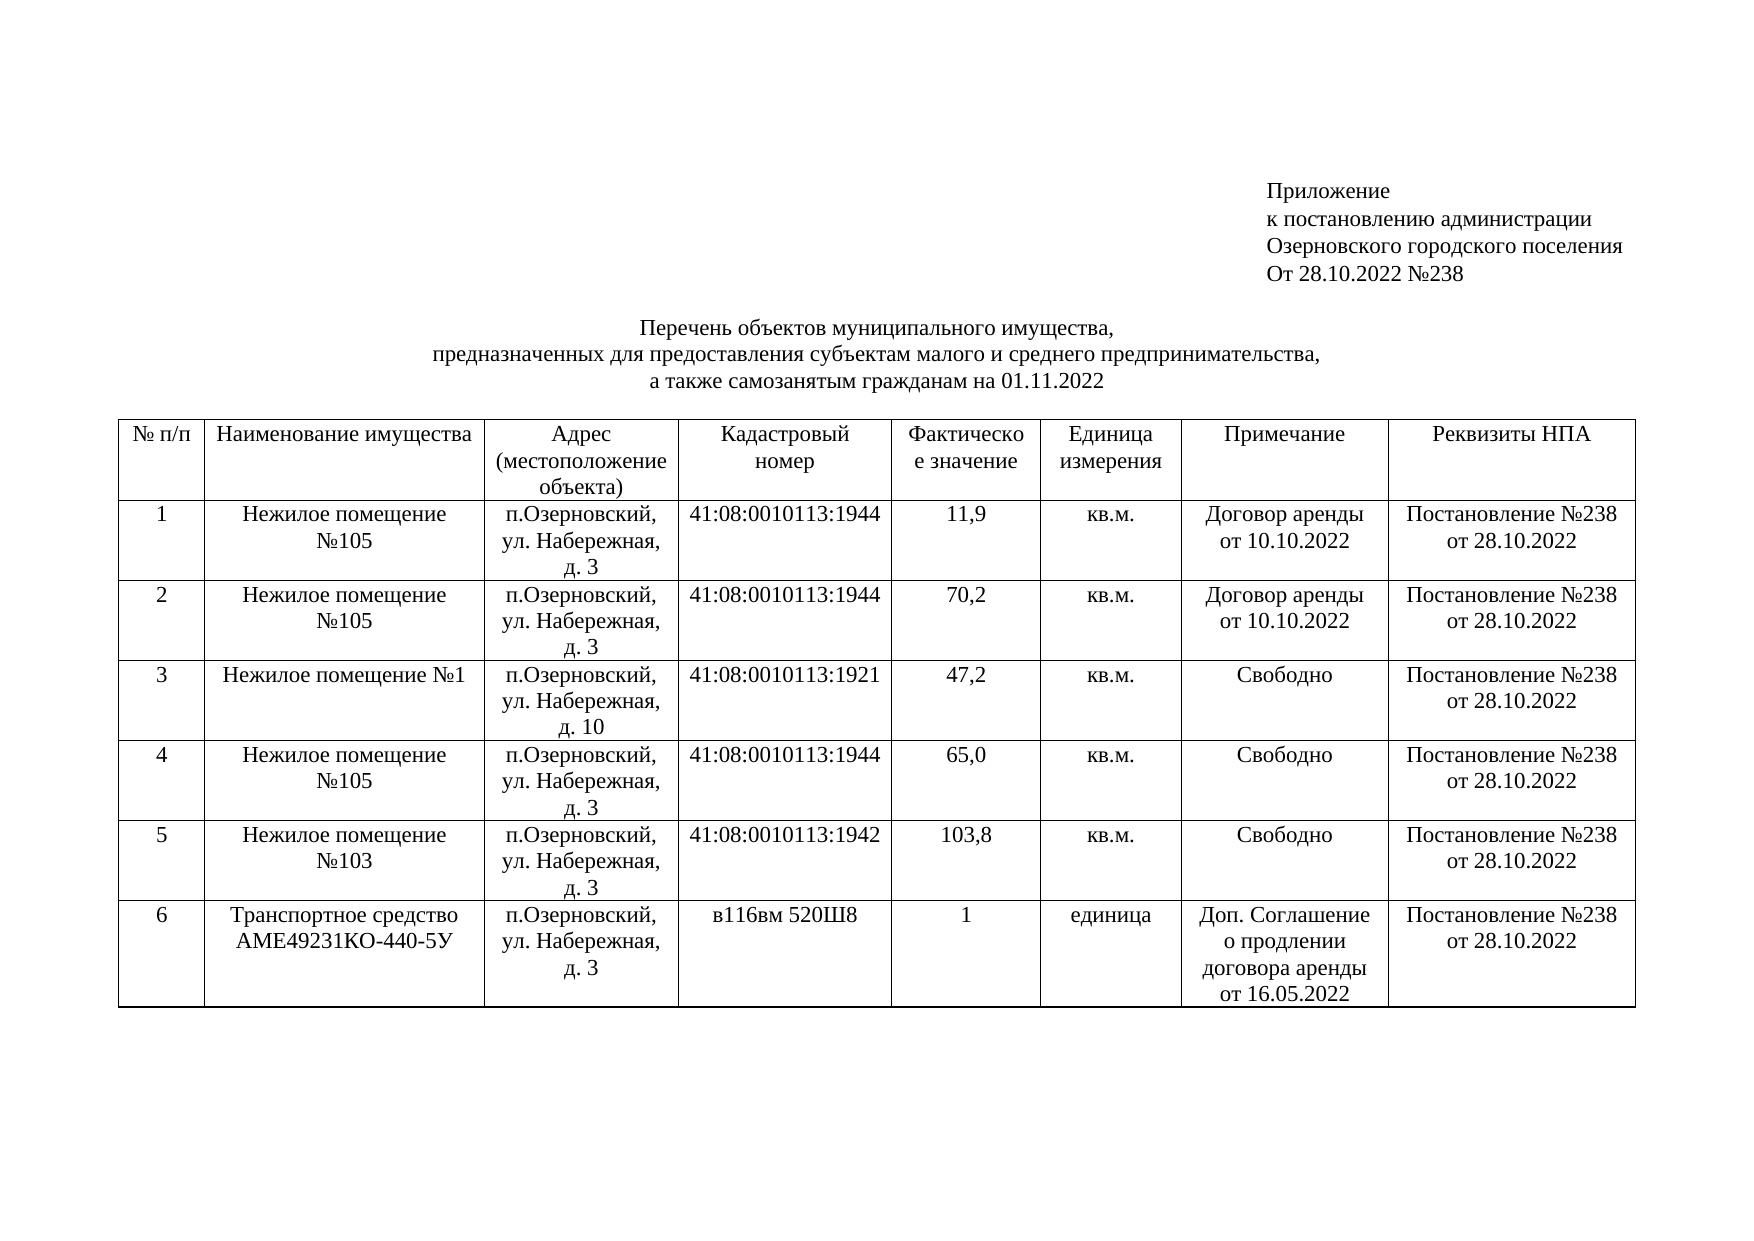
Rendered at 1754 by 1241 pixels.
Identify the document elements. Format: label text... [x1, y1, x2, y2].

table_cell в116вм 520Ш8 [679, 901, 891, 1006]
table_cell п.Озерновский, ул. Набережная, д. 3 [485, 581, 678, 660]
table_cell Свободно [1182, 661, 1388, 740]
table_cell Договор аренды от 10.10.2022 [1182, 581, 1388, 660]
table_cell кв.м. [1041, 581, 1181, 660]
table_cell п.Озерновский, ул. Набережная, д. 10 [485, 661, 678, 740]
table_cell кв.м. [1041, 741, 1181, 820]
table_cell кв.м. [1041, 821, 1181, 900]
table_cell 41:08:0010113:1942 [679, 821, 891, 900]
table_cell Доп. Соглашение о продлении договора аренды от 16.05.2022 [1182, 901, 1388, 1006]
table_cell 47,2 [892, 661, 1040, 740]
table_cell 70,2 [892, 581, 1040, 660]
table_cell п.Озерновский, ул. Набережная, д. 3 [485, 901, 678, 1006]
table_cell 103,8 [892, 821, 1040, 900]
table_cell п.Озерновский, ул. Набережная, д. 3 [485, 741, 678, 820]
table_header Наименование имущества [205, 420, 484, 499]
table_header Адрес (местоположение объекта) [485, 420, 678, 499]
table_cell кв.м. [1041, 661, 1181, 740]
table_header Фактическое значение [892, 420, 1040, 499]
table_cell п.Озерновский, ул. Набережная, д. 3 [485, 501, 678, 579]
table_cell 65,0 [892, 741, 1040, 820]
table_cell Нежилое помещение №105 [205, 741, 484, 820]
table_cell 1 [119, 501, 204, 579]
table_cell Постановление №238 от 28.10.2022 [1389, 581, 1635, 660]
table_header Примечание [1182, 420, 1388, 499]
table_cell Транспортное средство АМЕ49231КО-440-5У [205, 901, 484, 1006]
table_cell Нежилое помещение №103 [205, 821, 484, 900]
text Перечень объектов муниципального имущества, [118, 314, 1636, 340]
table_header Приложение к постановлению администрации Озерновского городского поселения От 28.10.2022 №238 [1255, 177, 1635, 288]
table_cell п.Озерновский, ул. Набережная, д. 3 [485, 821, 678, 900]
table_cell 6 [119, 901, 204, 1006]
table_cell Нежилое помещение №105 [205, 581, 484, 660]
table_cell 3 [119, 661, 204, 740]
table_cell 1 [892, 901, 1040, 1006]
table_cell кв.м. [1041, 501, 1181, 579]
table_header Реквизиты НПА [1389, 420, 1635, 499]
table_cell 5 [119, 821, 204, 900]
table_cell 41:08:0010113:1944 [679, 741, 891, 820]
table_cell Договор аренды от 10.10.2022 [1182, 501, 1388, 579]
table_cell Свободно [1182, 821, 1388, 900]
text предназначенных для предоставления субъектам малого и среднего предпринимательства, [118, 340, 1636, 367]
table_cell 2 [119, 581, 204, 660]
table_cell Постановление №238 от 28.10.2022 [1389, 741, 1635, 820]
table_cell Нежилое помещение №1 [205, 661, 484, 740]
table_cell 11,9 [892, 501, 1040, 579]
table_cell Постановление №238 от 28.10.2022 [1389, 901, 1635, 1006]
text а также самозанятым гражданам на 01.11.2022 [118, 367, 1636, 393]
table_cell Постановление №238 от 28.10.2022 [1389, 821, 1635, 900]
table_cell Постановление №238 от 28.10.2022 [1389, 501, 1635, 579]
table_cell Нежилое помещение №105 [205, 501, 484, 579]
table_cell 41:08:0010113:1944 [679, 501, 891, 579]
table_cell Свободно [1182, 741, 1388, 820]
table_cell 4 [119, 741, 204, 820]
table_header Единица измерения [1041, 420, 1181, 499]
table_cell Постановление №238 от 28.10.2022 [1389, 661, 1635, 740]
table_header Кадастровый номер [679, 420, 891, 499]
table_header № п/п [119, 420, 204, 499]
table_cell 41:08:0010113:1944 [679, 581, 891, 660]
table_cell 41:08:0010113:1921 [679, 661, 891, 740]
table_cell единица [1041, 901, 1181, 1006]
